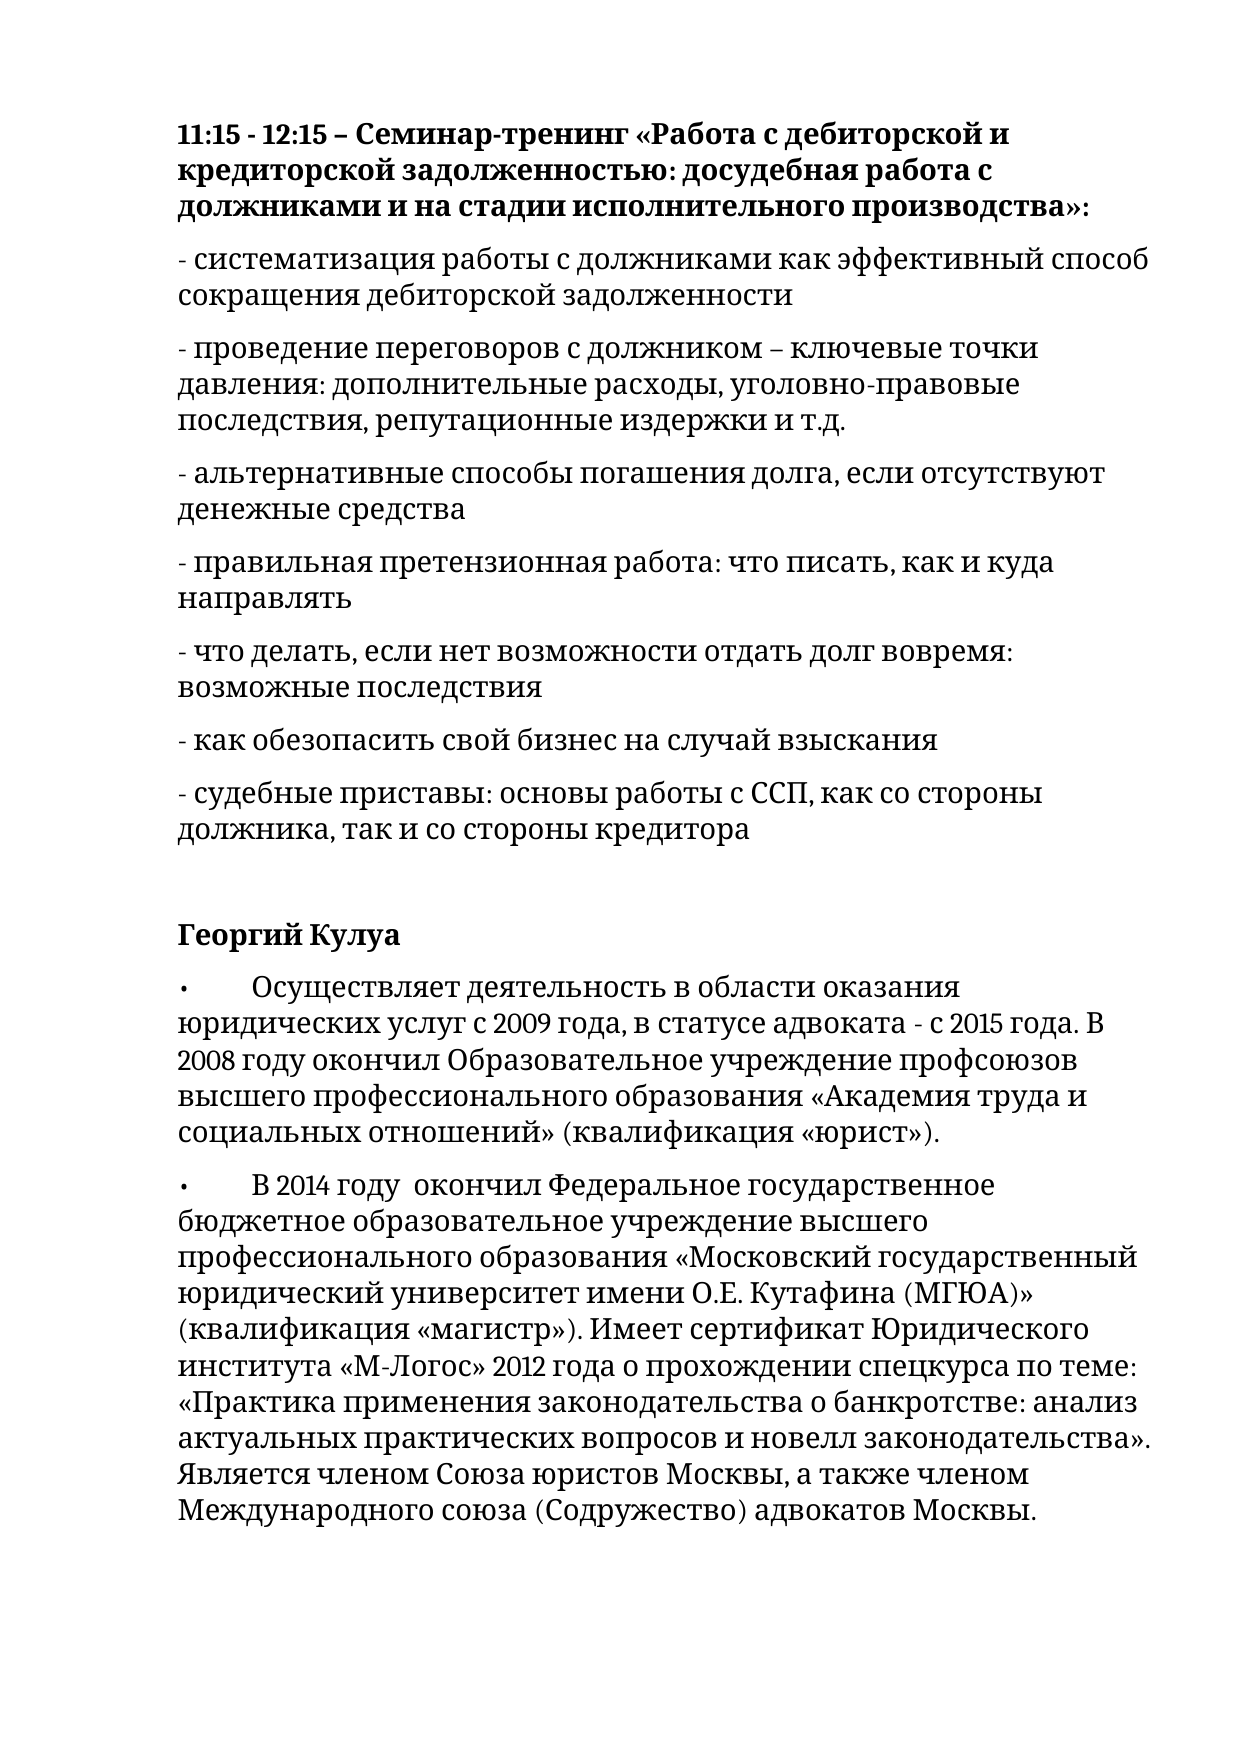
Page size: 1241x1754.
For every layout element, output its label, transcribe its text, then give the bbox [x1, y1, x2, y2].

text Георгий Кулуа [177, 919, 1152, 952]
text - проведение переговоров с должником – ключевые точки давления: дополнительные расходы, уголовно-правовые последствия, репутационные издержки и т.д. [177, 332, 1152, 438]
text - правильная претензионная работа: что писать, как и куда направлять [177, 546, 1152, 616]
text - что делать, если нет возможности отдать долг вовремя: возможные последствия [177, 635, 1152, 705]
text - судебные приставы: основы работы с ССП, как со стороны должника, так и со стороны кредитора [177, 777, 1152, 847]
text - систематизация работы с должниками как эффективный способ сокращения дебиторской задолженности [177, 243, 1152, 313]
text 11:15 - 12:15 – Семинар-тренинг «Работа с дебиторской и кредиторской задолженностью: досудебная работа с должниками и на стадии исполнительного производства»: [177, 118, 1152, 224]
text - как обезопасить свой бизнес на случай взыскания [177, 724, 1152, 758]
text • Осуществляет деятельность в области оказания юридических услуг с 2009 года, в статусе адвоката - с 2015 года. В 2008 году окончил Образовательное учреждение профсоюзов высшего профессионального образования «Академия труда и социальных отношений» (квалификация «юрист»). [177, 972, 1152, 1150]
text • В 2014 году окончил Федеральное государственное бюджетное образовательное учреждение высшего профессионального образования «Московский государственный юридический университет имени О.Е. Кутафина (МГЮА)» (квалификация «магистр»). Имеет сертификат Юридического института «М-Логос» 2012 года о прохождении спецкурса по теме: «Практика применения законодательства о банкротстве: анализ актуальных практических вопросов и новелл законодательства». Является членом Союза юристов Москвы, а также членом Международного союза (Содружество) адвокатов Москвы. [177, 1169, 1152, 1528]
text - альтернативные способы погашения долга, если отсутствуют денежные средства [177, 457, 1152, 527]
